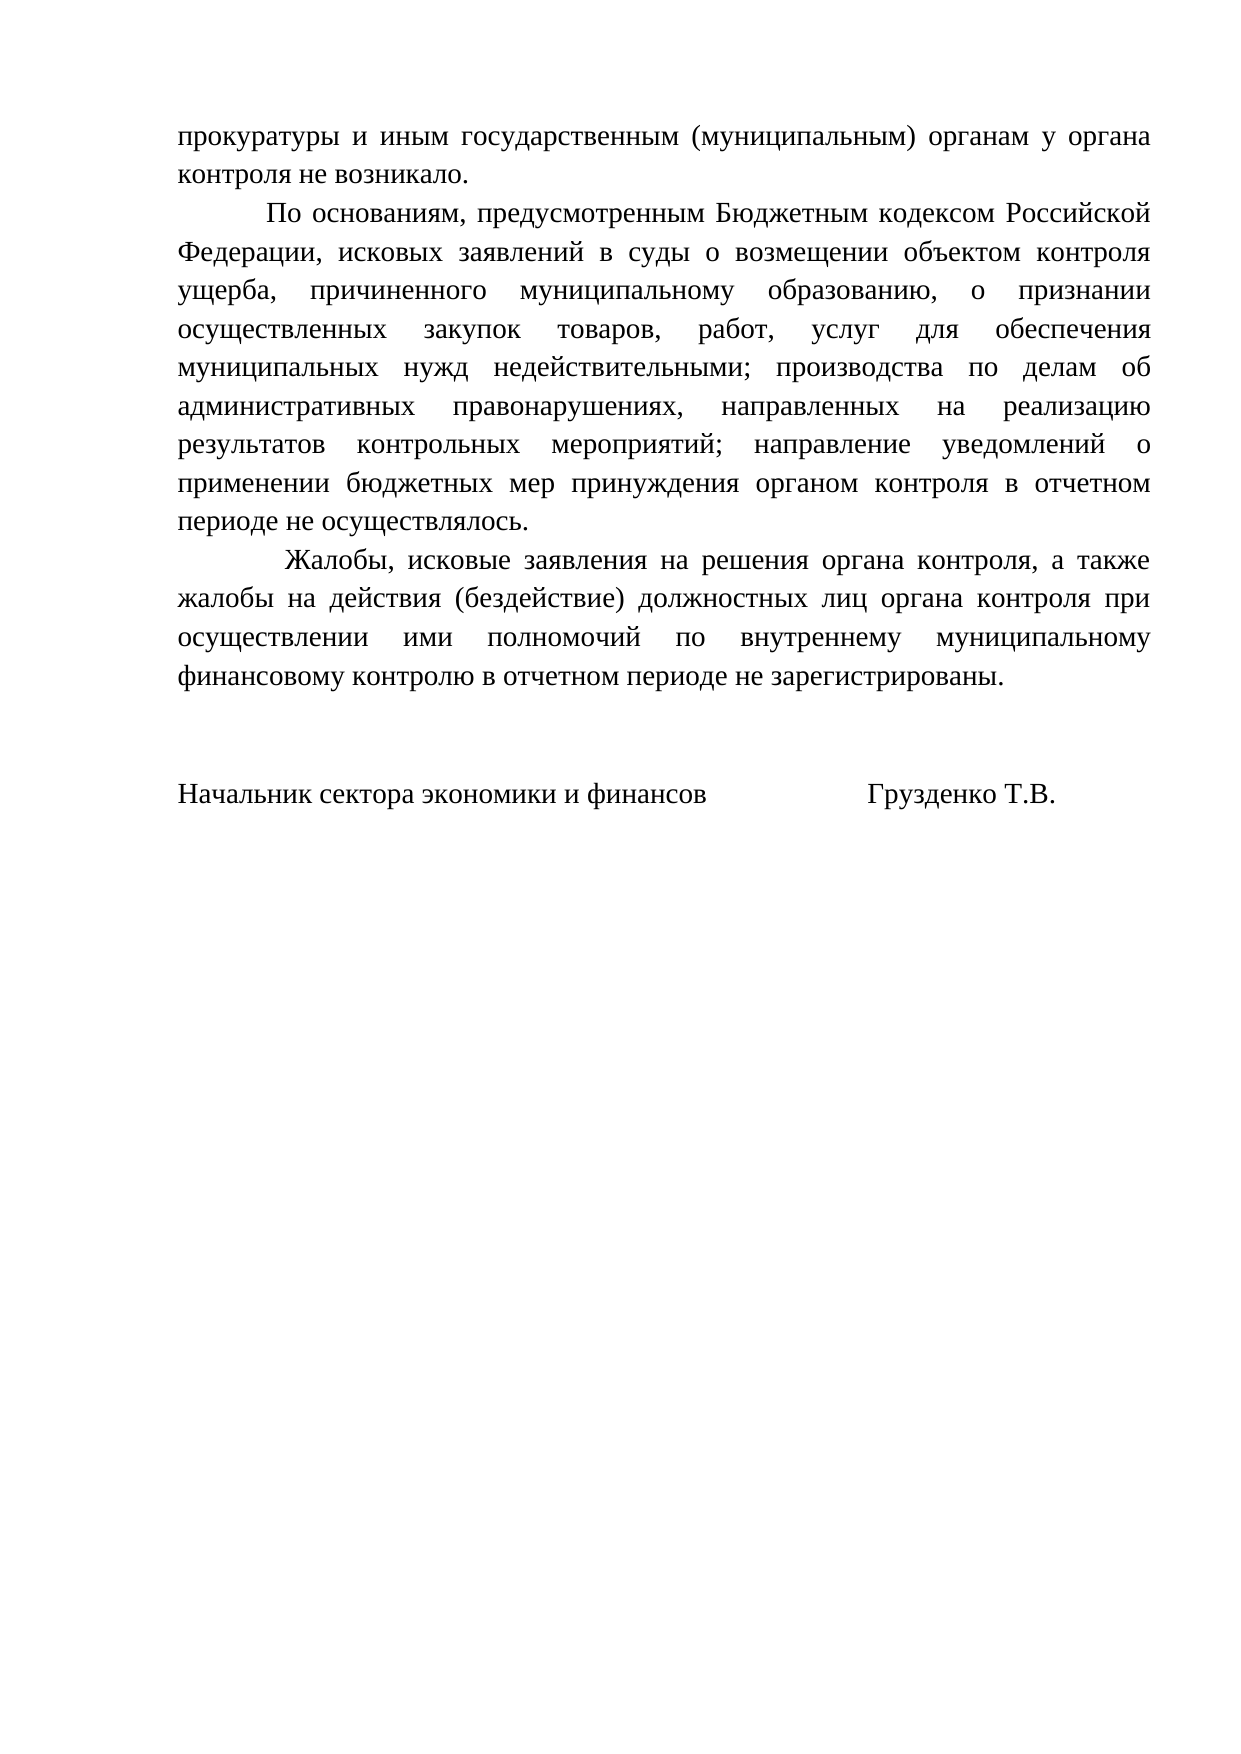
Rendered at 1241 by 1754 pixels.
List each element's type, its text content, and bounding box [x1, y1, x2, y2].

text По основаниям, предусмотренным Бюджетным кодексом Российской Федерации, исковых заявлений в суды о возмещении объектом контроля ущерба, причиненного муниципальному образованию, о признании осуществленных закупок товаров, работ, услуг для обеспечения муниципальных нужд недействительными; производства по делам об административных правонарушениях, направленных на реализацию результатов контрольных мероприятий; направление уведомлений о применении бюджетных мер принуждения органом контроля в отчетном периоде не осуществлялось. [177, 195, 1152, 537]
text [177, 118, 1152, 190]
text Начальник сектора экономики и финансов Грузденко Т.В. [177, 776, 1152, 810]
text Жалобы, исковые заявления на решения органа контроля, а также жалобы на действия (бездействие) должностных лиц органа контроля при осуществлении ими полномочий по внутреннему муниципальному финансовому контролю в отчетном периоде не зарегистрированы. [177, 542, 1152, 691]
